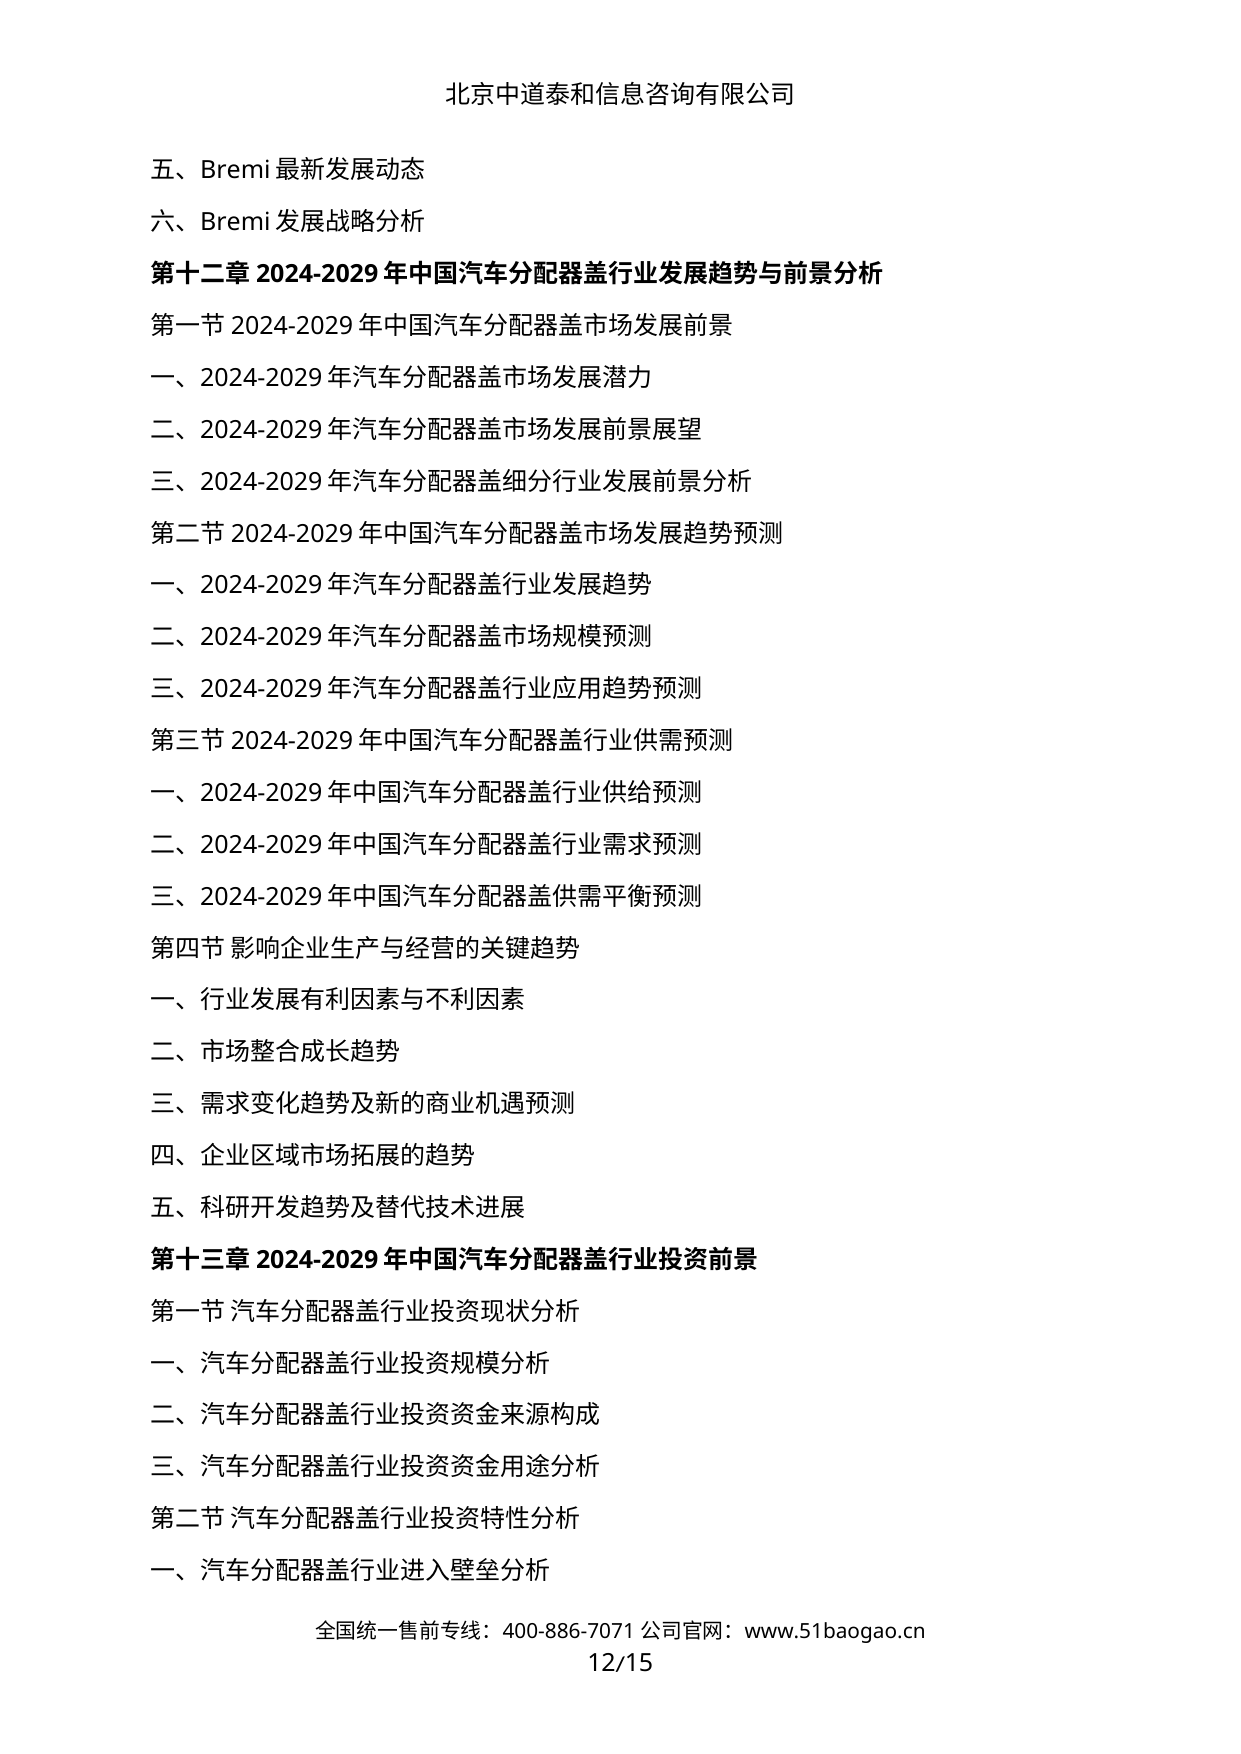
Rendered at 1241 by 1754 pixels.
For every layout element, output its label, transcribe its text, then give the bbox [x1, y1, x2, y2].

text 二、2024-2029年汽车分配器盖市场发展前景展望 [150, 409, 1090, 446]
text 二、2024-2029年汽车分配器盖市场规模预测 [150, 617, 1090, 653]
text 一、行业发展有利因素与不利因素 [150, 980, 1090, 1016]
text 第十三章 2024-2029年中国汽车分配器盖行业投资前景 [150, 1239, 1090, 1276]
text 一、汽车分配器盖行业投资规模分析 [150, 1343, 1090, 1379]
text 一、汽车分配器盖行业进入壁垒分析 [150, 1551, 1090, 1587]
text 六、Bremi发展战略分析 [150, 202, 1090, 238]
text 第三节 2024-2029年中国汽车分配器盖行业供需预测 [150, 721, 1090, 757]
text 三、2024-2029年汽车分配器盖行业应用趋势预测 [150, 669, 1090, 705]
text 四、企业区域市场拓展的趋势 [150, 1136, 1090, 1172]
text 五、Bremi最新发展动态 [150, 150, 1090, 186]
text 第一节 2024-2029年中国汽车分配器盖市场发展前景 [150, 306, 1090, 342]
text 三、2024-2029年汽车分配器盖细分行业发展前景分析 [150, 461, 1090, 497]
text 一、2024-2029年汽车分配器盖行业发展趋势 [150, 565, 1090, 601]
text 一、2024-2029年中国汽车分配器盖行业供给预测 [150, 772, 1090, 809]
text 二、汽车分配器盖行业投资资金来源构成 [150, 1395, 1090, 1431]
text 第四节 影响企业生产与经营的关键趋势 [150, 928, 1090, 964]
text 三、需求变化趋势及新的商业机遇预测 [150, 1084, 1090, 1120]
text 二、2024-2029年中国汽车分配器盖行业需求预测 [150, 824, 1090, 861]
text 三、汽车分配器盖行业投资资金用途分析 [150, 1447, 1090, 1483]
text 一、2024-2029年汽车分配器盖市场发展潜力 [150, 357, 1090, 394]
text 第一节 汽车分配器盖行业投资现状分析 [150, 1291, 1090, 1327]
text 三、2024-2029年中国汽车分配器盖供需平衡预测 [150, 876, 1090, 912]
text 第二节 汽车分配器盖行业投资特性分析 [150, 1499, 1090, 1535]
text 二、市场整合成长趋势 [150, 1032, 1090, 1068]
text 第二节 2024-2029年中国汽车分配器盖市场发展趋势预测 [150, 513, 1090, 549]
text 五、科研开发趋势及替代技术进展 [150, 1187, 1090, 1224]
text 第十二章 2024-2029年中国汽车分配器盖行业发展趋势与前景分析 [150, 254, 1090, 290]
